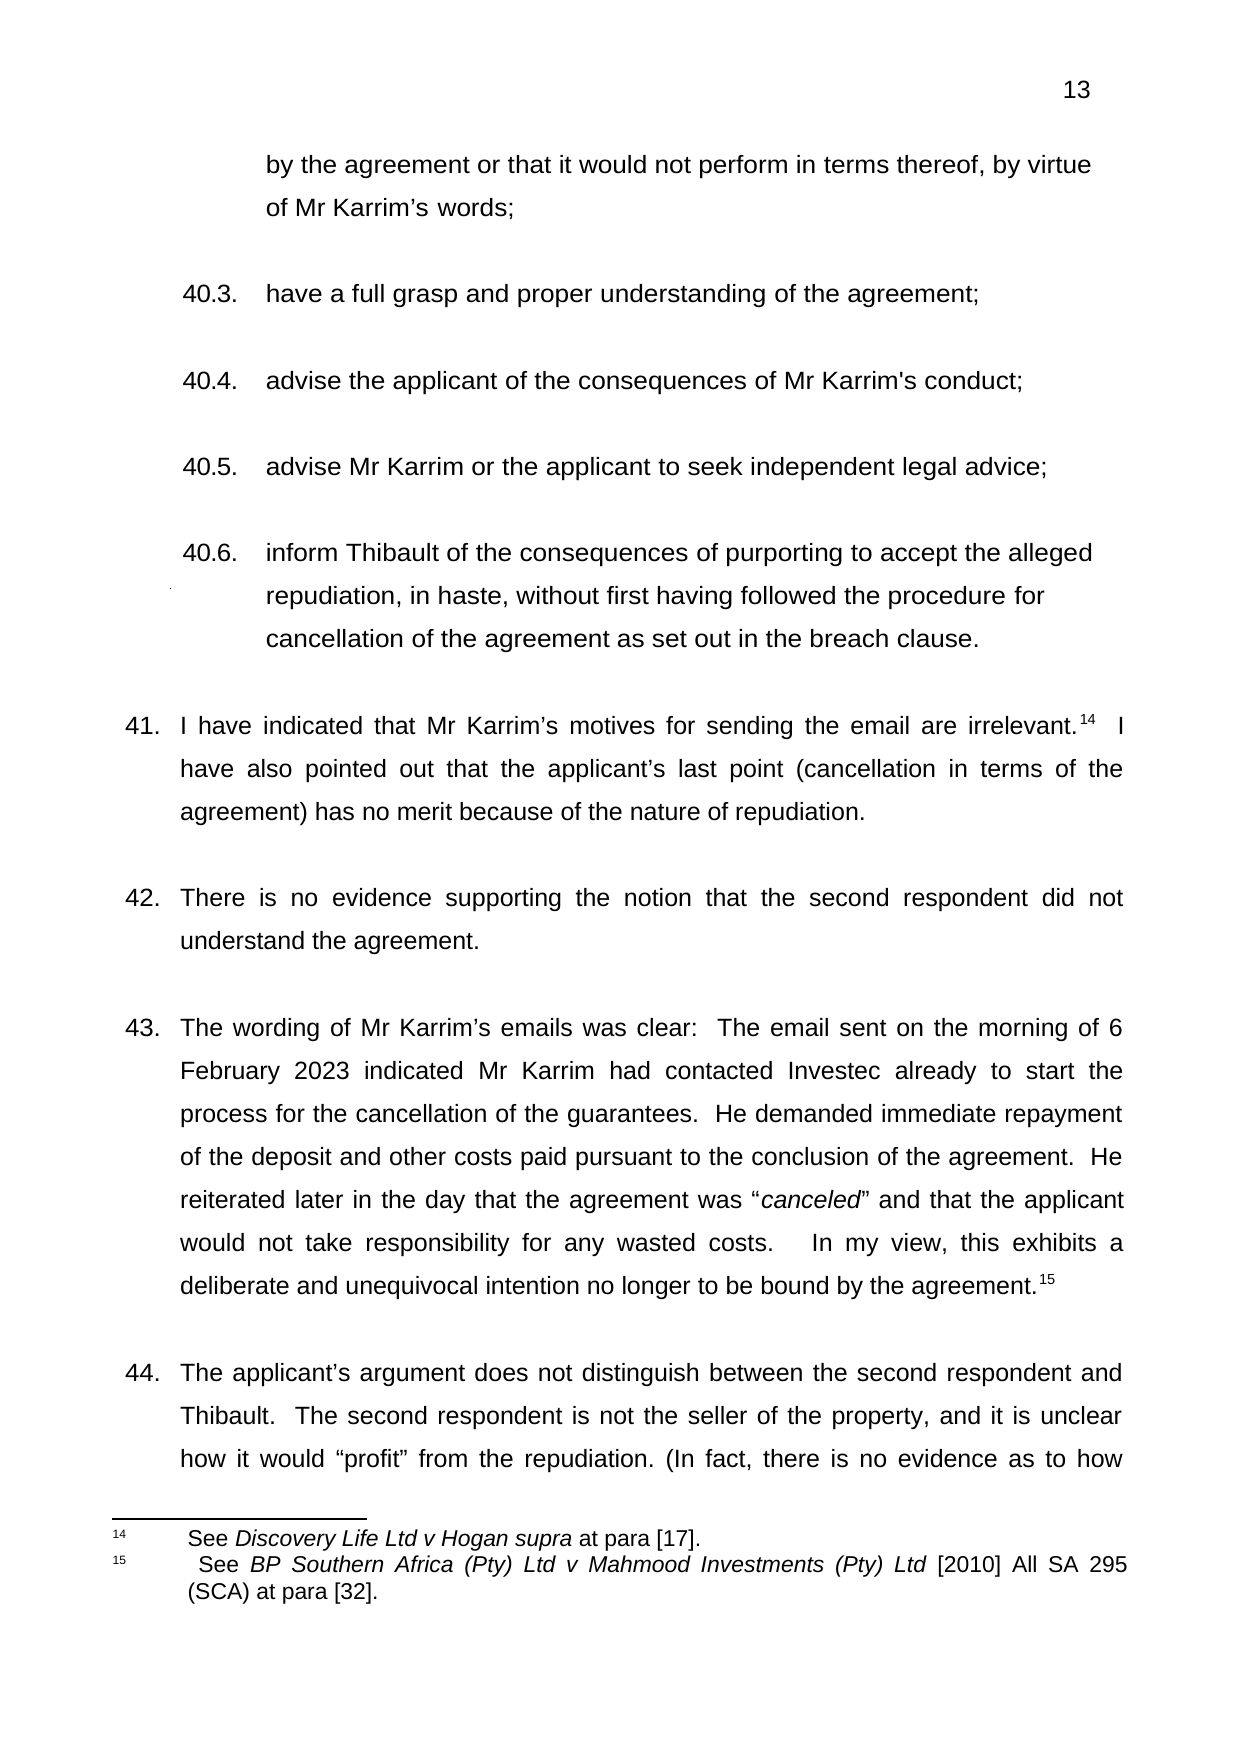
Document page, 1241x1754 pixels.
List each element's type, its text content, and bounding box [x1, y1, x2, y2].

text 41. I have indicated that Mr Karrim’s motives for sending the email are irrelevant. I have also pointed out that the applicant’s last point (cancellation in terms of the agreement) has no merit because of the nature of repudiation. [125, 711, 1124, 826]
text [125, 1357, 1124, 1472]
text 43. The wording of Mr Karrim’s emails was clear: The email sent on the morning of 6 February 2023 indicated Mr Karrim had contacted Investec already to start the process for the cancellation of the guarantees. He demanded immediate repayment of the deposit and other costs paid pursuant to the conclusion of the agreement. He reiterated later in the day that the agreement was “canceled” and that the applicant would not take responsibility for any wasted costs. In my view, this exhibits a deliberate and unequivocal intention no longer to be bound by the agreement. [125, 1012, 1124, 1300]
text 40.6. inform Thibault of the consequences of purporting to accept the alleged repudiation, in haste, without first having followed the procedure for cancellation of the agreement as set out in the breach clause. [182, 538, 1095, 653]
text 42. There is no evidence supporting the notion that the second respondent did not understand the agreement. [125, 883, 1124, 955]
text 40.3. have a full grasp and proper understanding of the agreement; [182, 279, 1095, 308]
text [182, 150, 1095, 222]
text 40.5. advise Mr Karrim or the applicant to seek independent legal advice; [182, 452, 1095, 481]
text 40.4. advise the applicant of the consequences of Mr Karrim's conduct; [182, 366, 1095, 394]
